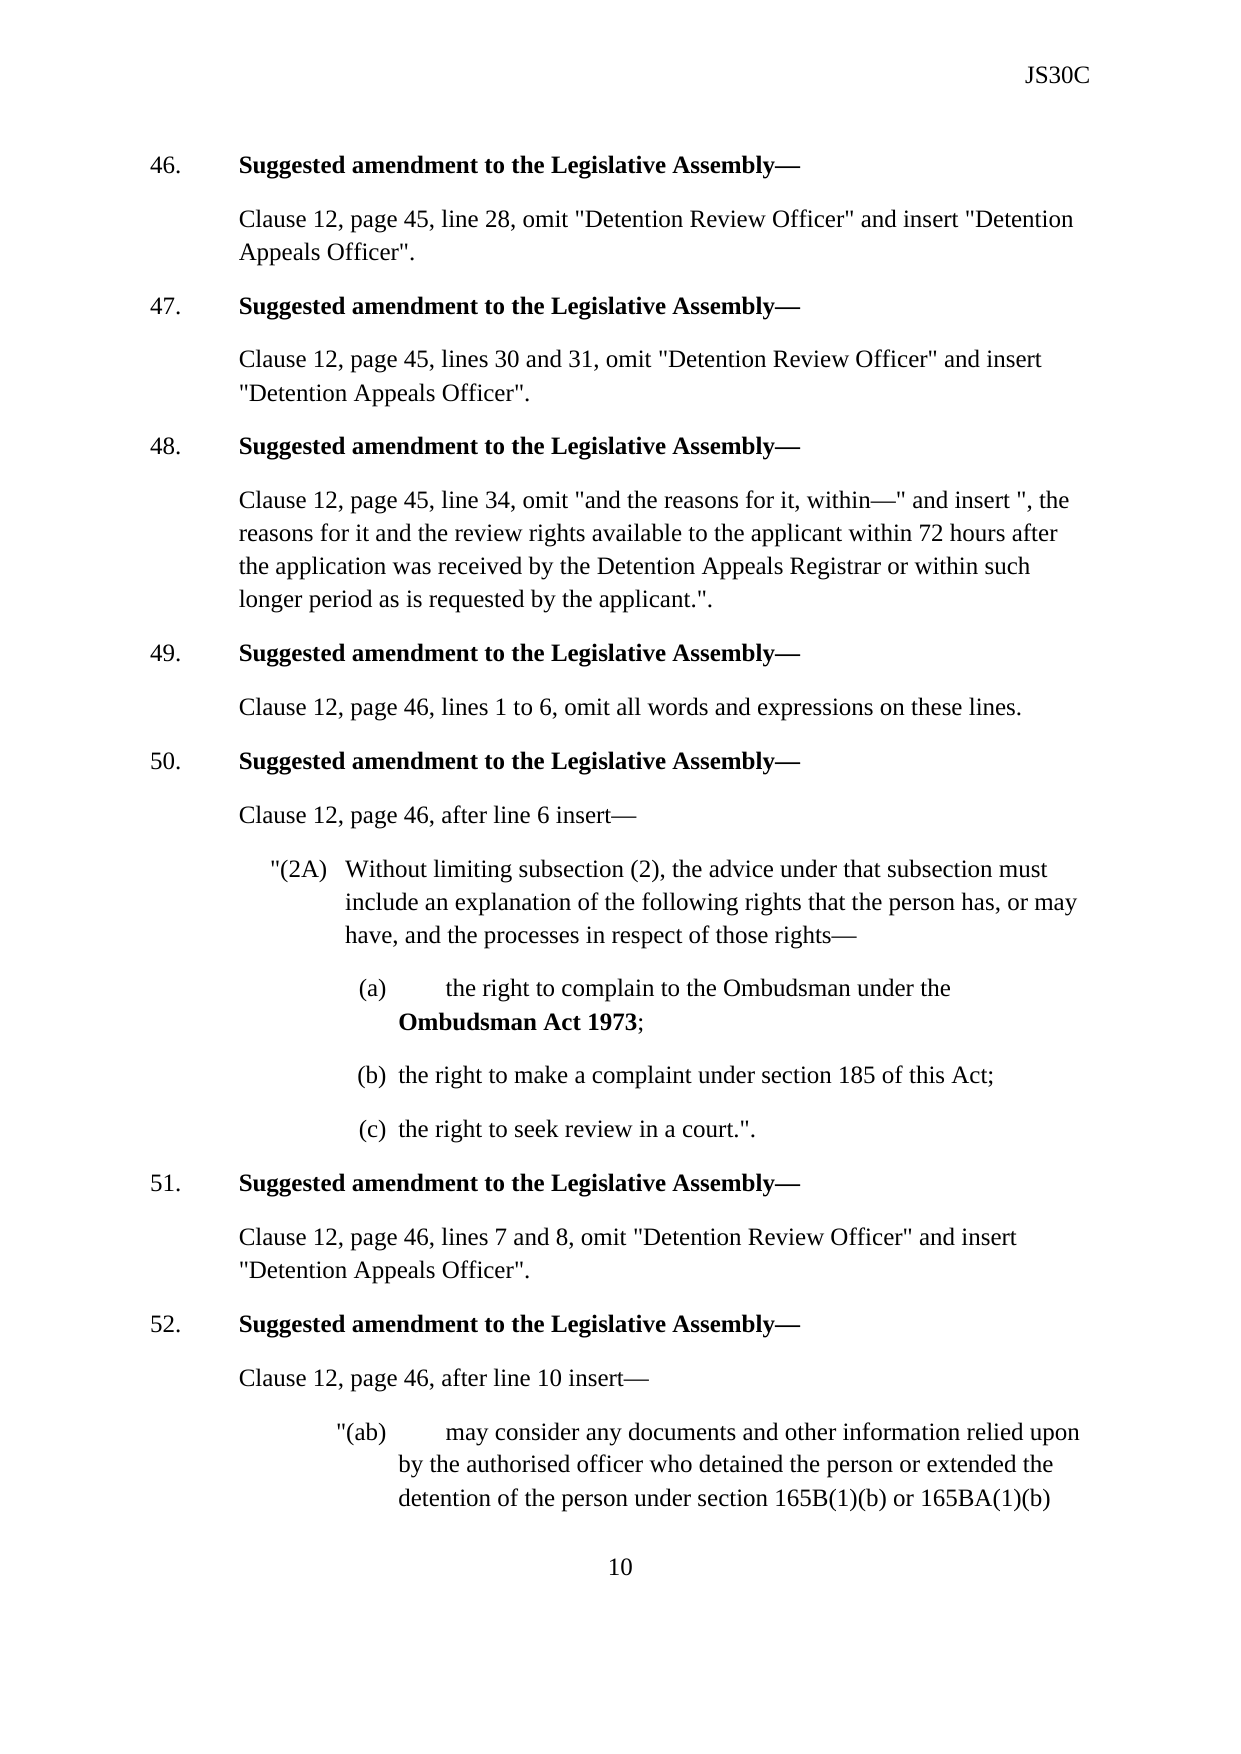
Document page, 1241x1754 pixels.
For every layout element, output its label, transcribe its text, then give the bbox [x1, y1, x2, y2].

text Clause 12, page 46, after line 6 insert— [238, 800, 1090, 828]
list Suggested amendment to the Legislative Assembly— [150, 746, 1090, 775]
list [150, 291, 1090, 319]
text Clause 12, page 45, line 28, omit "Detention Review Officer" and insert "Detention Appeals Officer". [238, 204, 1090, 266]
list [150, 150, 1090, 179]
text Clause 12, page 45, lines 30 and 31, omit "Detention Review Officer" and insert "Detention Appeals Officer". [238, 344, 1090, 406]
text Clause 12, page 46, lines 7 and 8, omit "Detention Review Officer" and insert "Detention Appeals Officer". [238, 1222, 1090, 1284]
subtitle (b) the right to make a complaint under section 185 of this Act; [150, 1060, 1090, 1089]
text Clause 12, page 45, line 34, omit "and the reasons for it, within—" and insert ", the reasons for it and the review rights available to the applicant within 72 hours after the application was received by the Detention Appeals Registrar or within such longer period as is requested by the applicant.". [238, 485, 1090, 613]
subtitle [150, 1417, 1090, 1511]
subtitle (c) the right to seek review in a court.". [150, 1114, 1090, 1143]
subtitle "(2A) Without limiting subsection (2), the advice under that subsection must include an explanation of the following rights that the person has, or may have, and the processes in respect of those rights— [150, 854, 1090, 948]
subtitle (a) the right to complain to the Ombudsman under the Ombudsman Act 1973; [150, 973, 1090, 1035]
text Clause 12, page 46, lines 1 to 6, omit all words and expressions on these lines. [238, 692, 1090, 721]
list Suggested amendment to the Legislative Assembly— [150, 431, 1090, 460]
list Suggested amendment to the Legislative Assembly— [150, 1309, 1090, 1338]
list Suggested amendment to the Legislative Assembly— [150, 638, 1090, 667]
text Clause 12, page 46, after line 10 insert— [238, 1363, 1090, 1391]
list Suggested amendment to the Legislative Assembly— [150, 1168, 1090, 1197]
